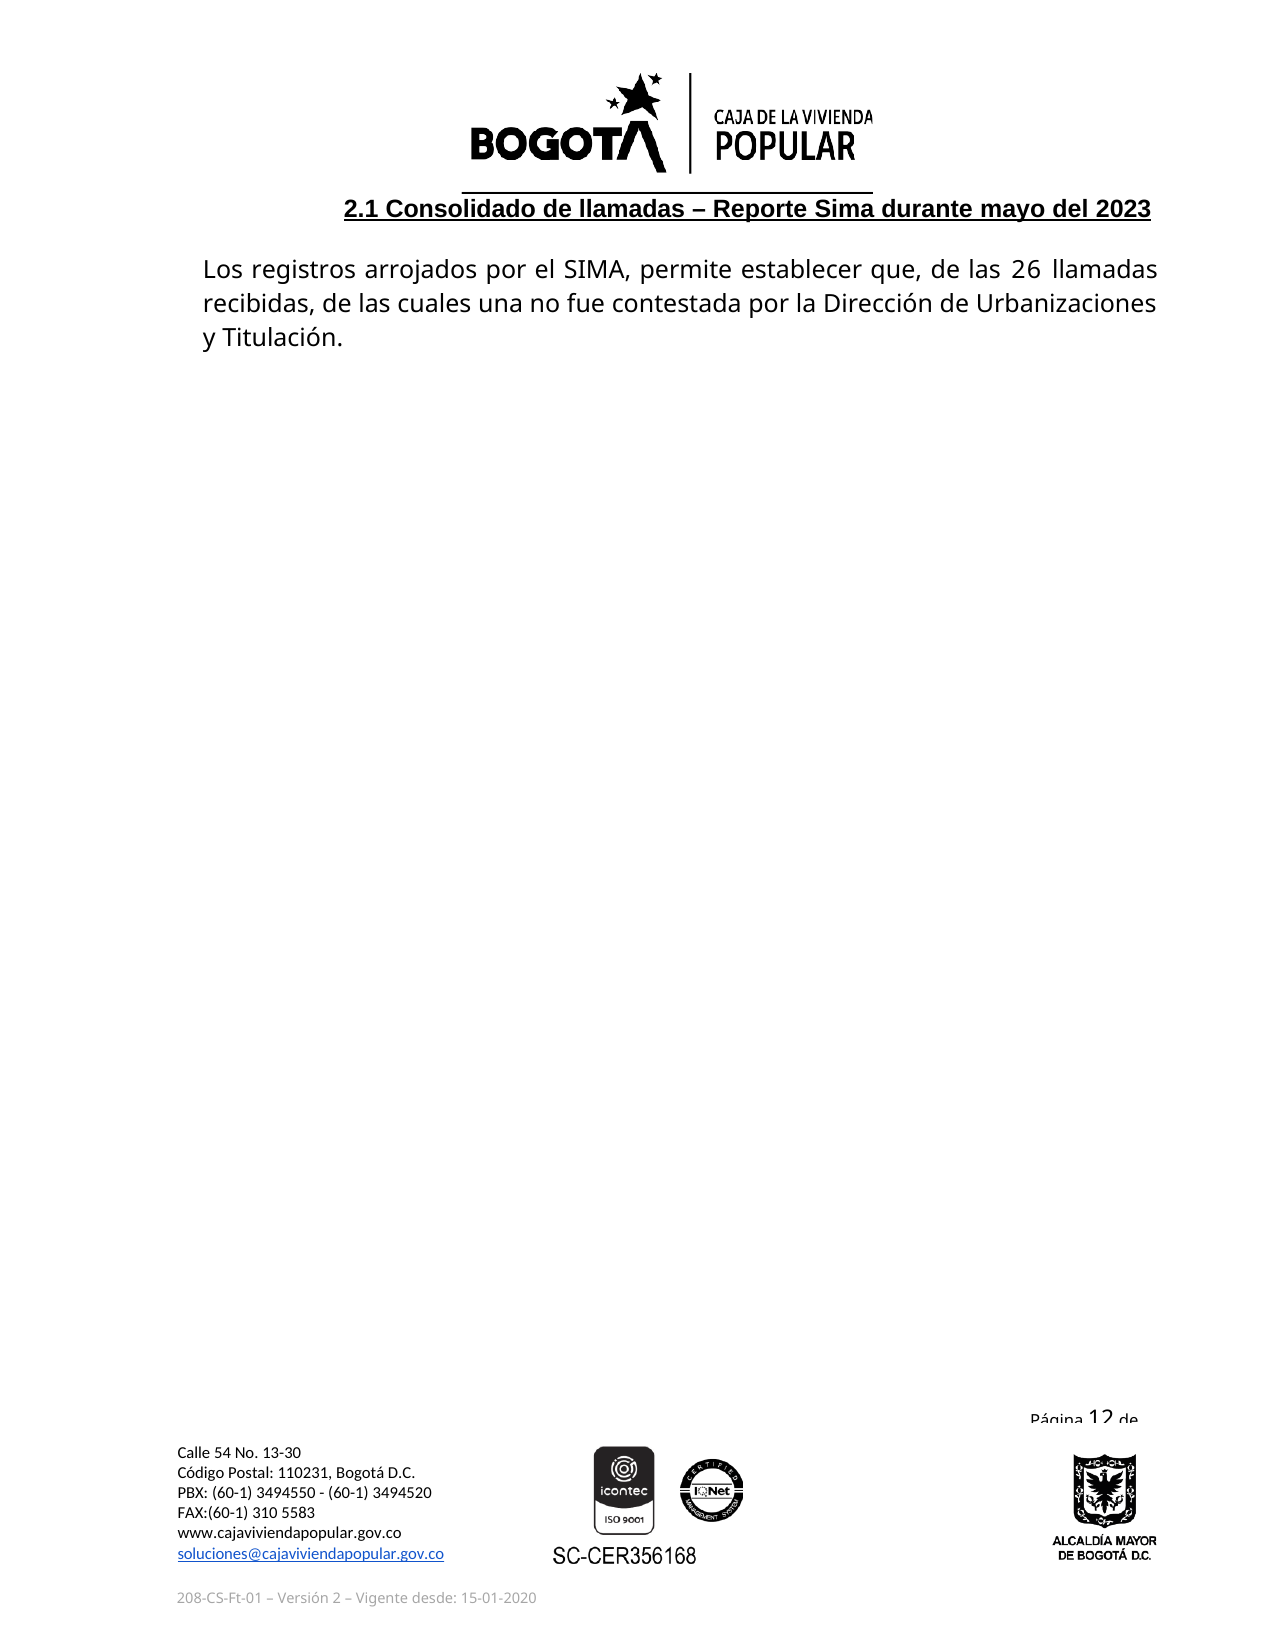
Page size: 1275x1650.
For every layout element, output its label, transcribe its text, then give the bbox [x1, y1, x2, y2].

picture [461, 73, 873, 194]
text Los registros arrojados por el SIMA, permite establecer que, de las 26 llamadas recibidas, de las cuales una no fue contestada por la Dirección de Urbanizaciones y Titulación. [203, 251, 1158, 353]
picture [1052, 1454, 1157, 1560]
subtitle 2.1 Consolidado de llamadas – Reporte Sima durante mayo del 2023 [344, 194, 1223, 222]
picture [553, 1446, 743, 1564]
